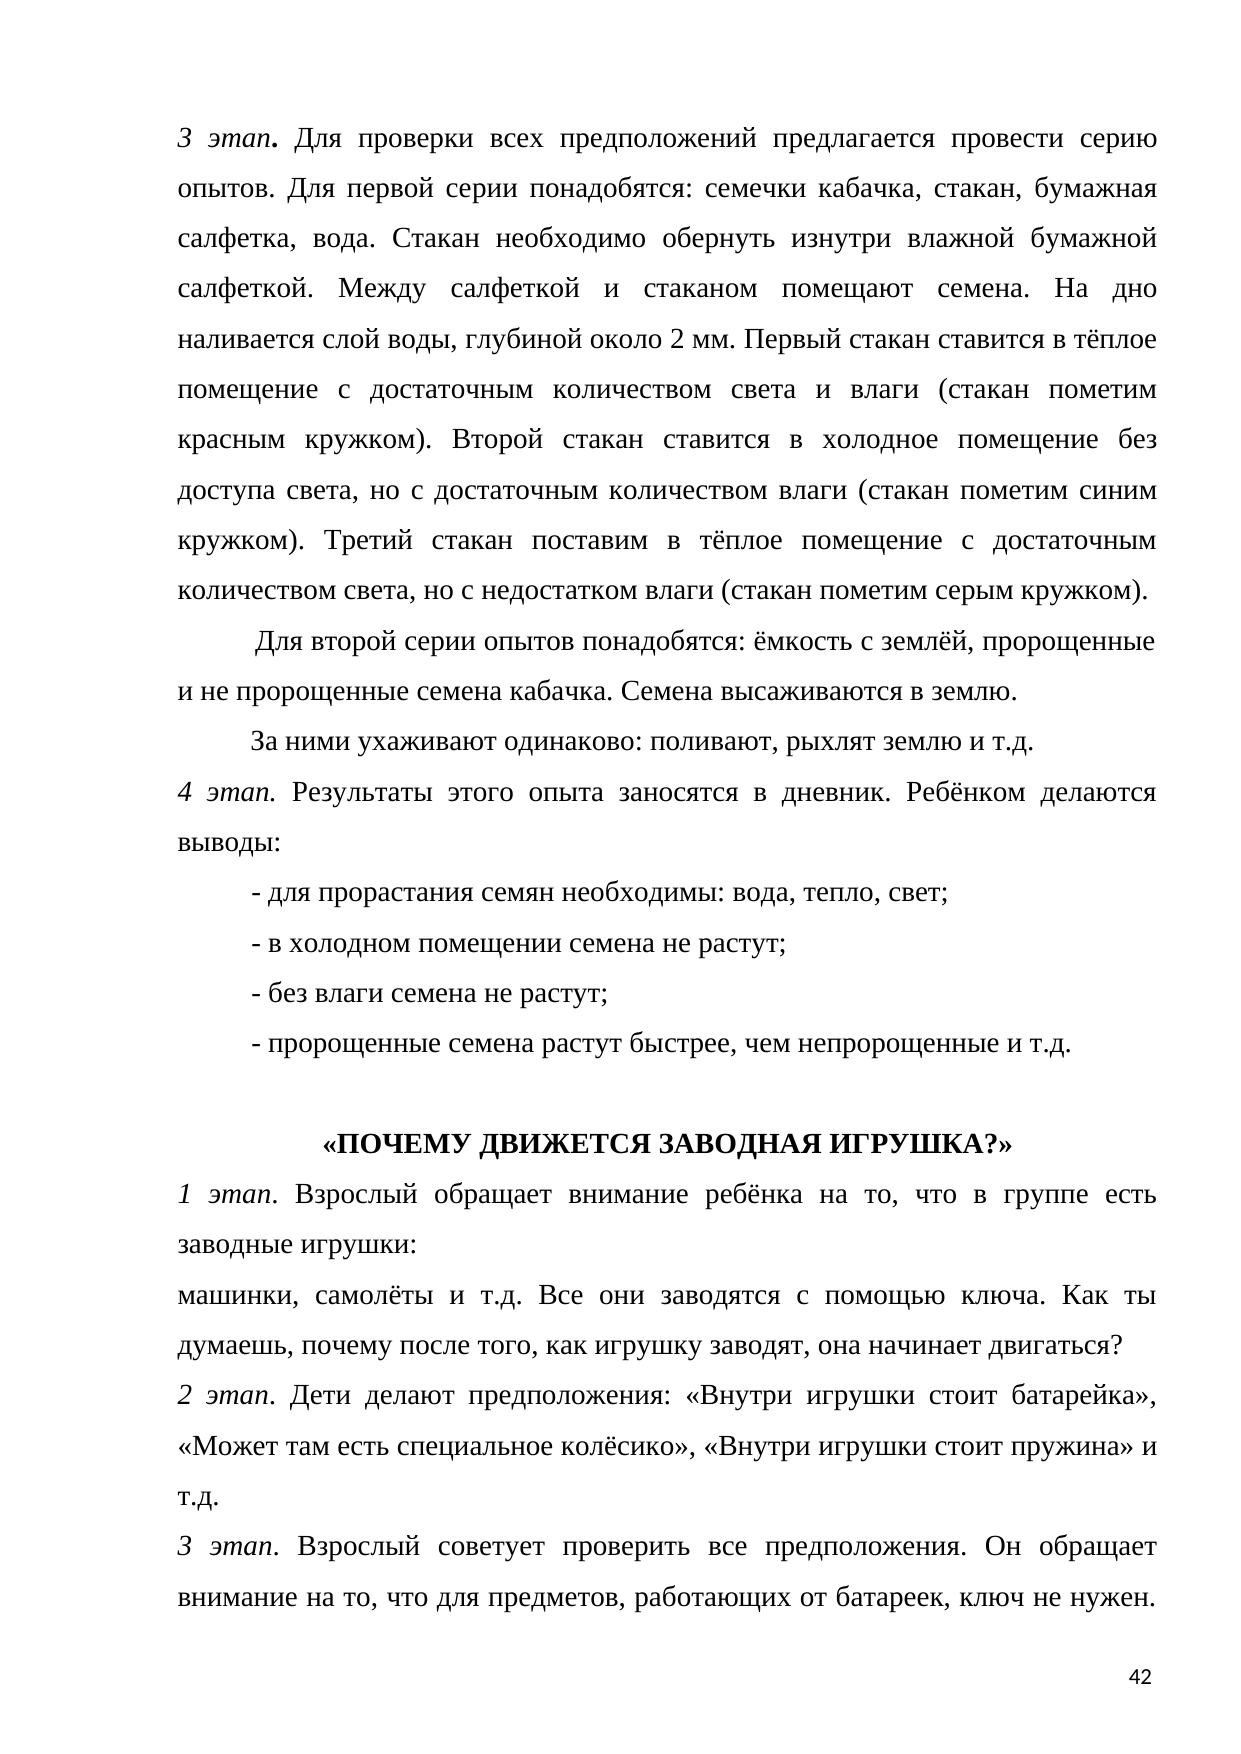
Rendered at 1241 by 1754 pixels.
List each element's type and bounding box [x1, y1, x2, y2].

table_header [176, 118, 1159, 1614]
